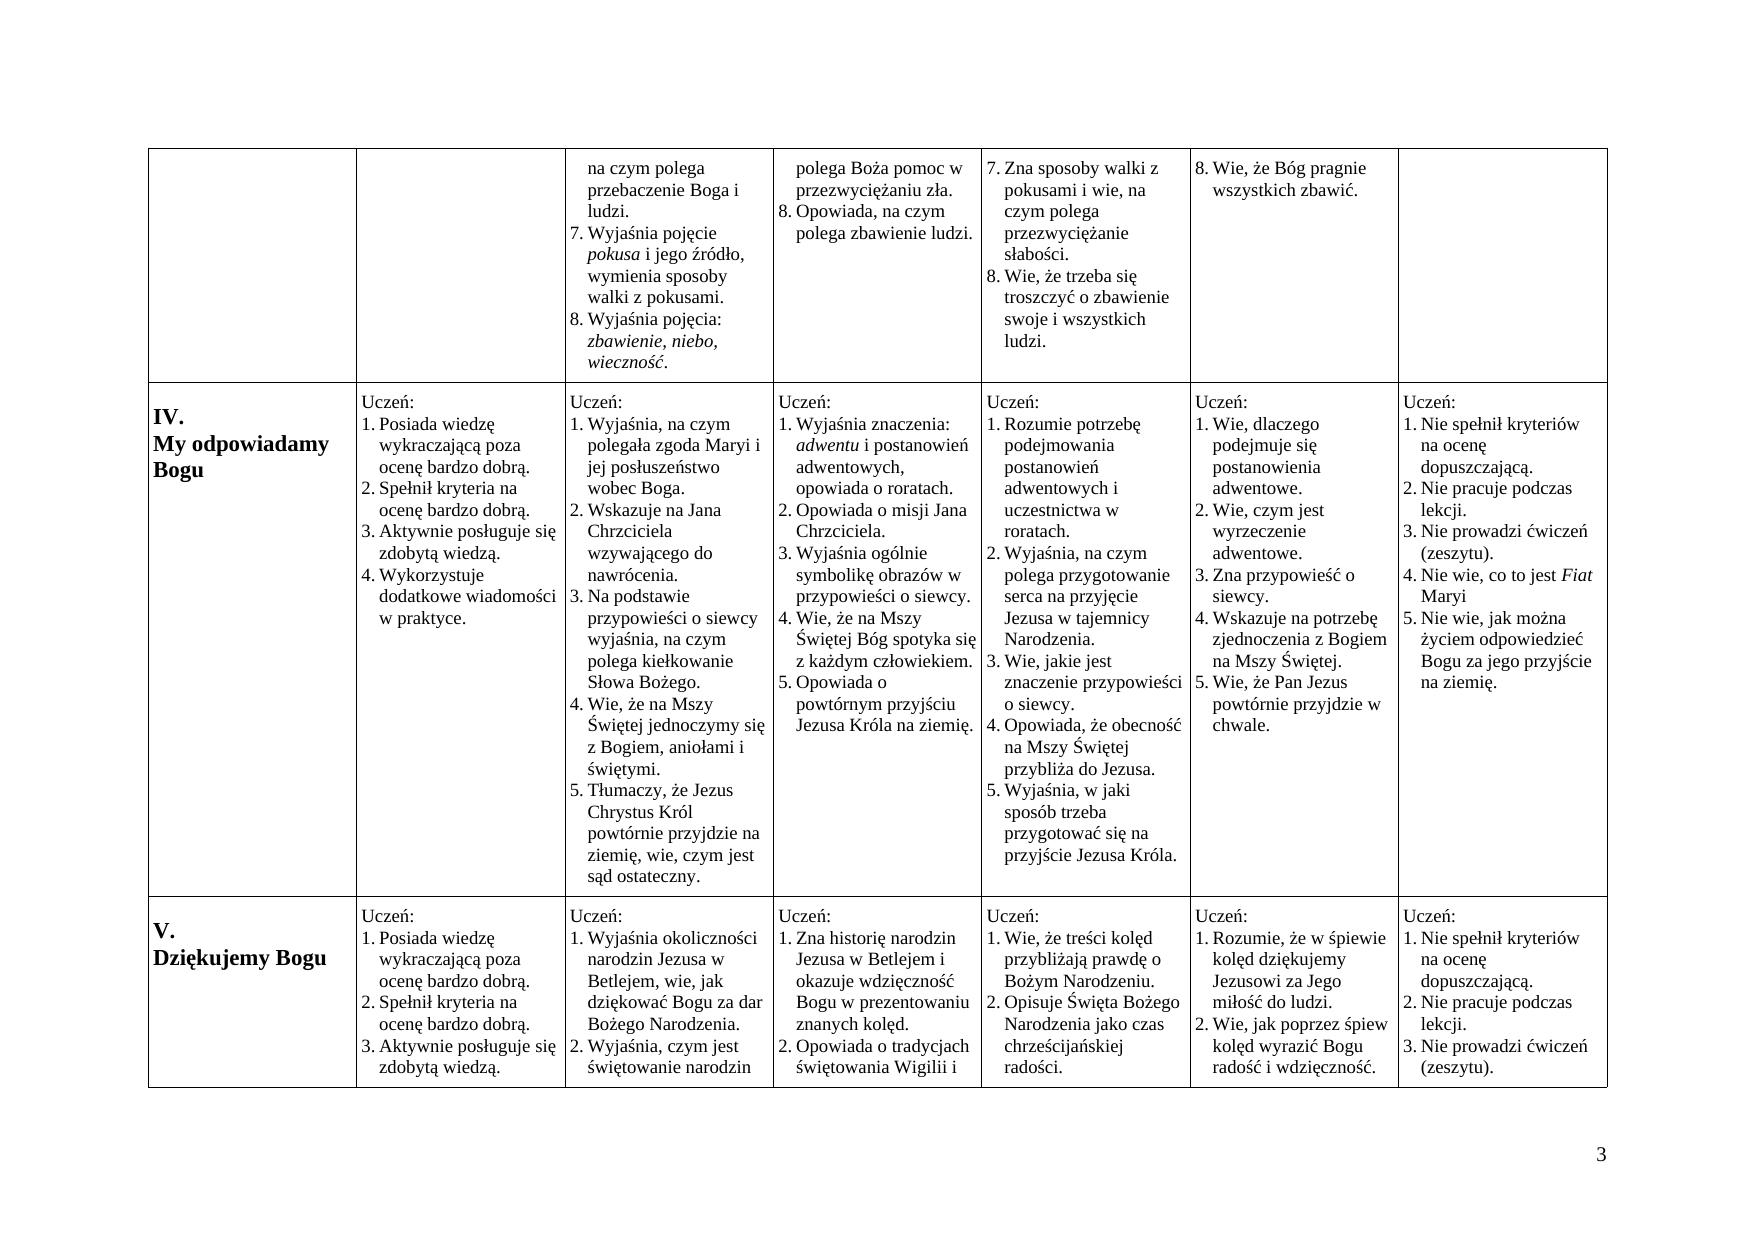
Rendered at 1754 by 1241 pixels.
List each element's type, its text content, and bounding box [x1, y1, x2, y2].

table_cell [982, 149, 1190, 382]
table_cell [1399, 897, 1607, 1086]
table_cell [982, 897, 1190, 1086]
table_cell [149, 149, 356, 382]
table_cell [566, 897, 773, 1086]
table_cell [1191, 149, 1398, 382]
table_cell IV. My odpowiadamy Bogu [149, 383, 356, 896]
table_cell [1191, 897, 1398, 1086]
table_cell Uczeń: 1. Wyjaśnia, na czym polegała zgoda Maryi i jej posłuszeństwo wobec Boga. 2. Wskazuje na Jana Chrzciciela wzywającego do nawrócenia. 3. Na podstawie przypowieści o siewcy wyjaśnia, na czym polega kiełkowanie Słowa Bożego. 4. Wie, że na Mszy Świętej jednoczymy się z Bogiem, aniołami i świętymi. 5. Tłumaczy, że Jezus Chrystus Król powtórnie przyjdzie na ziemię, wie, czym jest sąd ostateczny. [566, 383, 773, 896]
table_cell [774, 897, 981, 1086]
table_cell V. Dziękujemy Bogu [149, 897, 356, 1086]
table_cell Uczeń: 1. Wyjaśnia znaczenia: adwentu i postanowień adwentowych, opowiada o roratach. 2. Opowiada o misji Jana Chrzciciela. 3. Wyjaśnia ogólnie symbolikę obrazów w przypowieści o siewcy. 4. Wie, że na Mszy Świętej Bóg spotyka się z każdym człowiekiem. 5. Opowiada o powtórnym przyjściu Jezusa Króla na ziemię. [774, 383, 981, 896]
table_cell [566, 149, 773, 382]
table_cell Uczeń: 1. Nie spełnił kryteriów na ocenę dopuszczającą. 2. Nie pracuje podczas lekcji. 3. Nie prowadzi ćwiczeń (zeszytu). 4. Nie wie, co to jest Fiat Maryi 5. Nie wie, jak można życiem odpowiedzieć Bogu za jego przyjście na ziemię. [1399, 383, 1607, 896]
table_cell Uczeń: 1. Wie, dlaczego podejmuje się postanowienia adwentowe. 2. Wie, czym jest wyrzeczenie adwentowe. 3. Zna przypowieść o siewcy. 4. Wskazuje na potrzebę zjednoczenia z Bogiem na Mszy Świętej. 5. Wie, że Pan Jezus powtórnie przyjdzie w chwale. [1191, 383, 1398, 896]
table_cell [1399, 149, 1607, 382]
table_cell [357, 897, 565, 1086]
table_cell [774, 149, 981, 382]
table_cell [357, 149, 565, 382]
table_cell Uczeń: 1. Rozumie potrzebę podejmowania postanowień adwentowych i uczestnictwa w roratach. 2. Wyjaśnia, na czym polega przygotowanie serca na przyjęcie Jezusa w tajemnicy Narodzenia. 3. Wie, jakie jest znaczenie przypowieści o siewcy. 4. Opowiada, że obecność na Mszy Świętej przybliża do Jezusa. 5. Wyjaśnia, w jaki sposób trzeba przygotować się na przyjście Jezusa Króla. [982, 383, 1190, 896]
